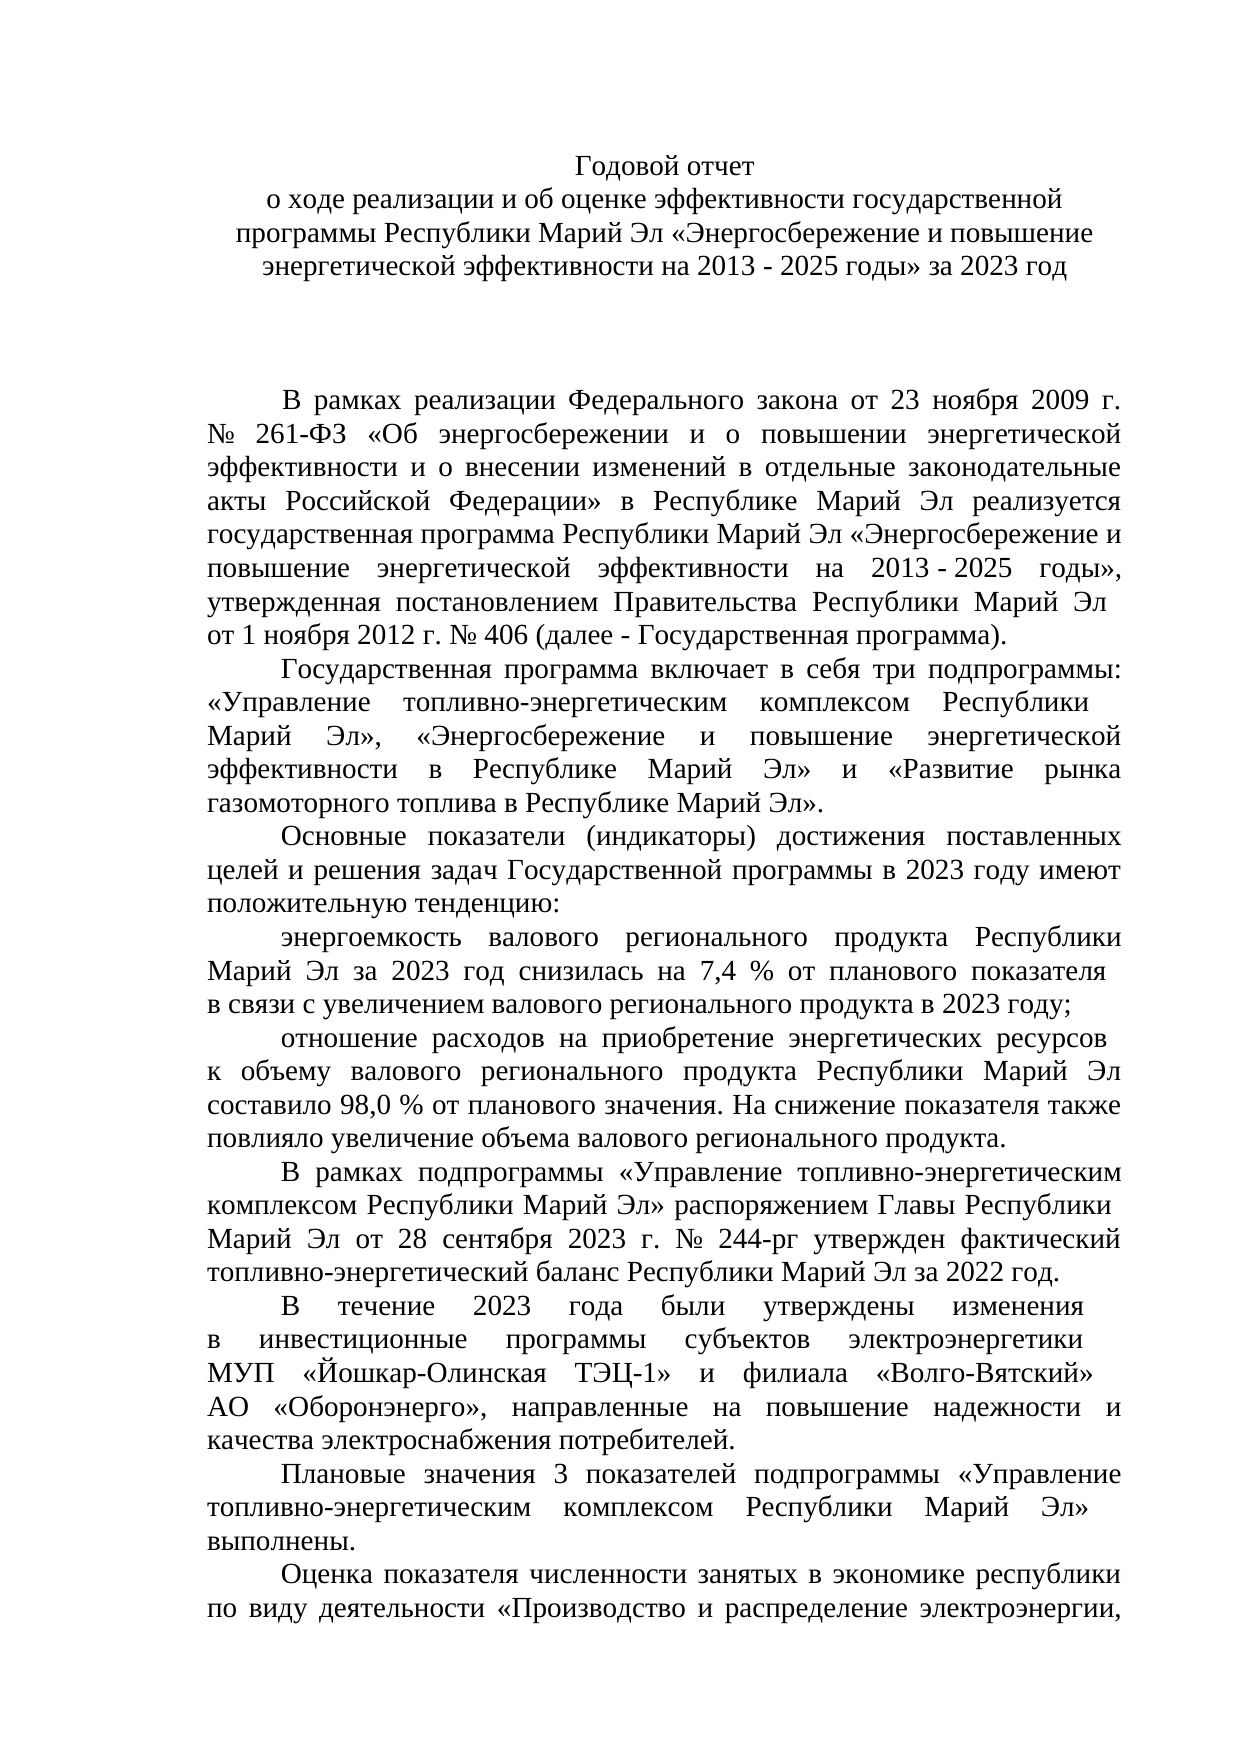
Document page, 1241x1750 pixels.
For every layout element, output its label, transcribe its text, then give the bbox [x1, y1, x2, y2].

text энергоемкость валового регионального продукта Республики Марий Эл за 2023 год снизилась на 7,4 % от планового показателя в связи с увеличением валового регионального продукта в 2023 году; [207, 919, 1122, 1020]
text В рамках подпрограммы «Управление топливно-энергетическим комплексом Республики Марий Эл» распоряжением Главы Республики Марий Эл от 28 сентября 2023 г. № 244-рг утвержден фактический топливно-энергетический баланс Республики Марий Эл за 2022 год. [207, 1154, 1122, 1288]
text Государственная программа включает в себя три подпрограммы: «Управление топливно-энергетическим комплексом Республики Марий Эл», «Энергосбережение и повышение энергетической эффективности в Республике Марий Эл» и «Развитие рынка газомоторного топлива в Республике Марий Эл». [207, 651, 1122, 818]
text Годовой отчет [207, 148, 1122, 181]
text отношение расходов на приобретение энергетических ресурсов к объему валового регионального продукта Республики Марий Эл составило 98,0 % от планового значения. На снижение показателя также повлияло увеличение объема валового регионального продукта. [207, 1020, 1122, 1154]
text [207, 1556, 1122, 1623]
text о ходе реализации и об оценке эффективности государственной программы Республики Марий Эл «Энергосбережение и повышение энергетической эффективности на 2013 - 2025 годы» за 2023 год [207, 181, 1122, 282]
text Плановые значения 3 показателей подпрограммы «Управление топливно-энергетическим комплексом Республики Марий Эл» выполнены. [207, 1456, 1122, 1556]
text В рамках реализации Федерального закона от 23 ноября 2009 г. № 261-ФЗ «Об энергосбережении и о повышении энергетической эффективности и о внесении изменений в отдельные законодательные акты Российской Федерации» в Республике Марий Эл реализуется государственная программа Республики Марий Эл «Энергосбережение и повышение энергетической эффективности на 2013 - 2025 годы», утвержденная постановлением Правительства Республики Марий Эл от 1 ноября . № 406 (далее - Государственная программа). [207, 382, 1122, 651]
text В течение 2023 года были утверждены изменения в инвестиционные программы субъектов электроэнергетики МУП «Йошкар-Олинская ТЭЦ-1» и филиала «Волго-Вятский» АО «Оборонэнерго», направленные на повышение надежности и качества электроснабжения потребителей. [207, 1288, 1122, 1456]
text Основные показатели (индикаторы) достижения поставленных целей и решения задач Государственной программы в 2023 году имеют положительную тенденцию: [207, 818, 1122, 919]
